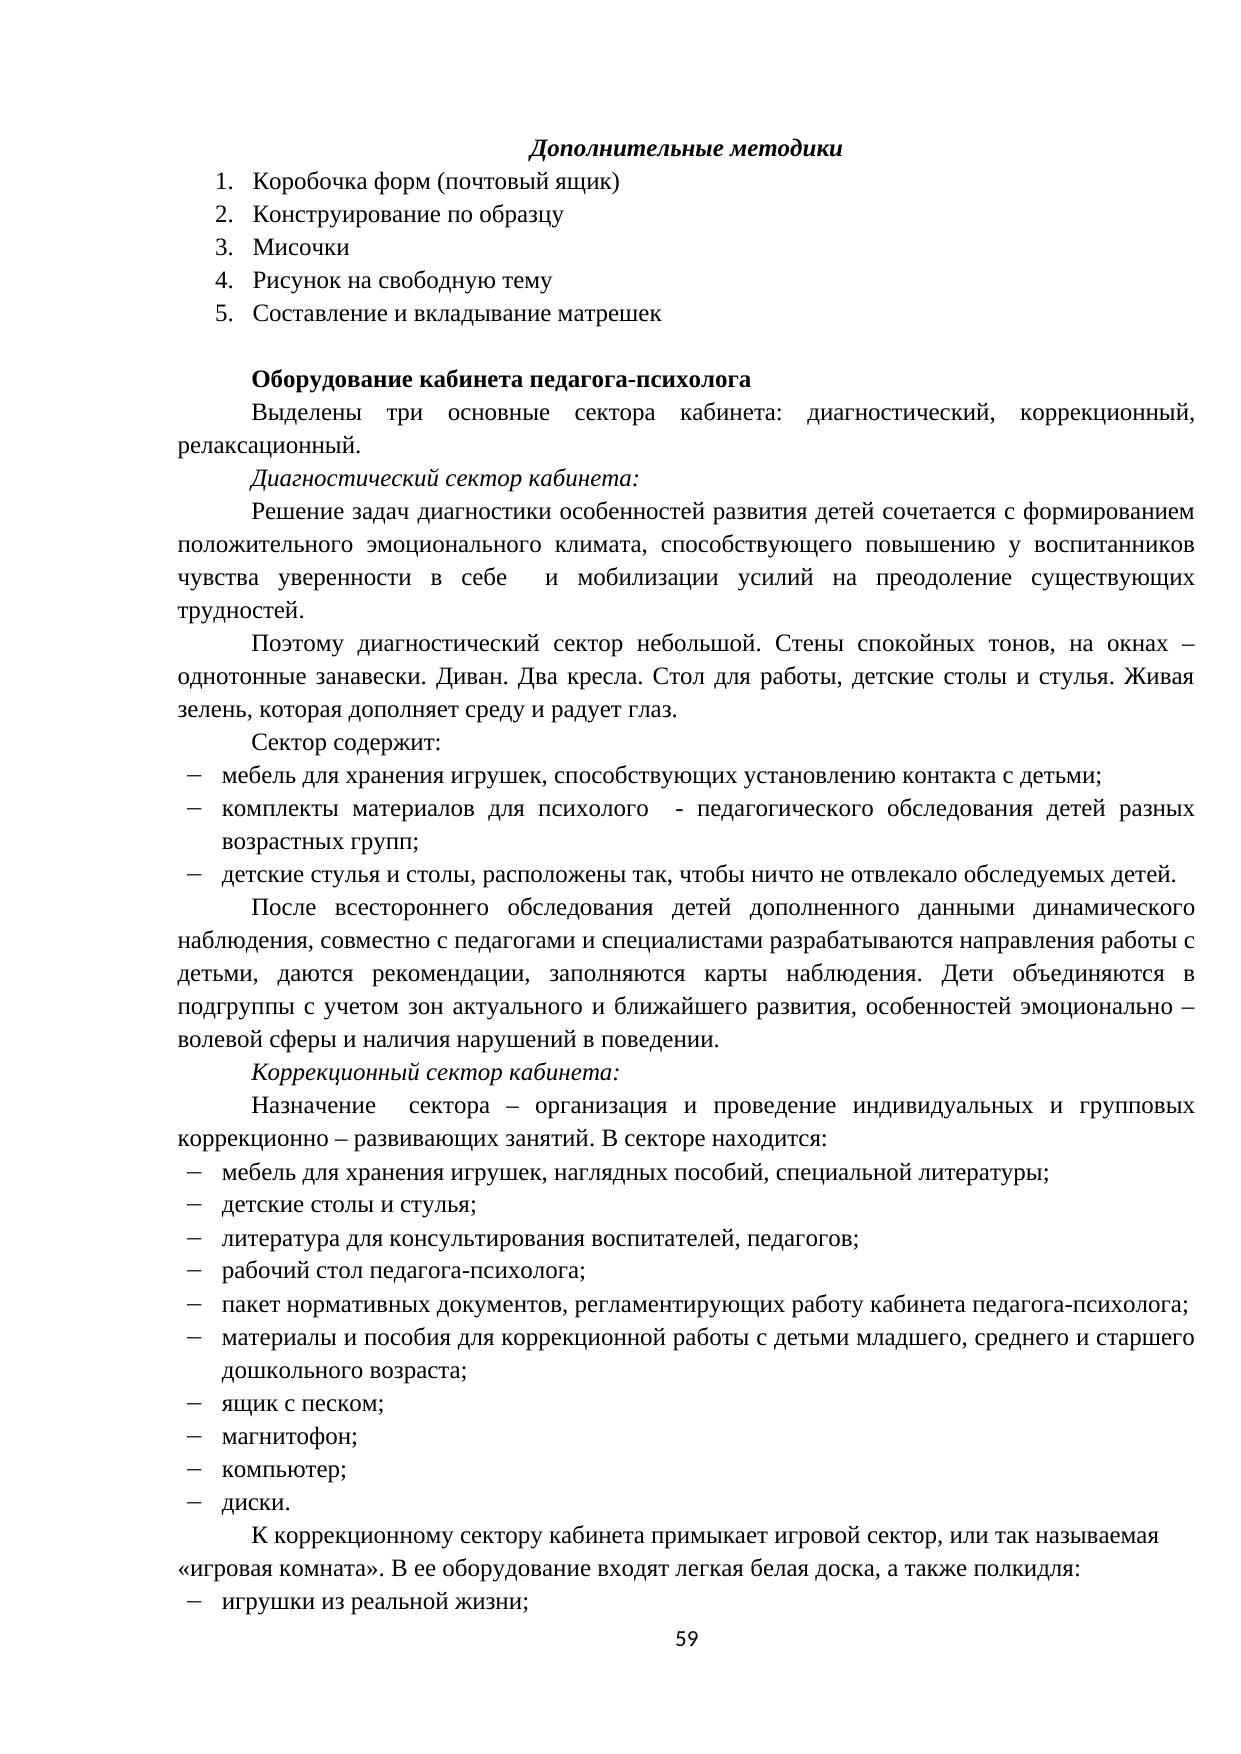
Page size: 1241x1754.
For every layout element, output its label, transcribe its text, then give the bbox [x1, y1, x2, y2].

list Мисочки [215, 232, 1196, 261]
list Коробочка форм (почтовый ящик) [215, 166, 1196, 195]
text К коррекционному сектору кабинета примыкает игровой сектор, или так называемая «игровая комната». В ее оборудование входят легкая белая доска, а также полкидля: [177, 1520, 1196, 1582]
text Оборудование кабинета педагога-психолога [177, 364, 1196, 393]
list детские стулья и столы, расположены так, чтобы ничто не отвлекало обследуемых детей. [184, 859, 1196, 888]
list пакет нормативных документов, регламентирующих работу кабинета педагога-психолога; [184, 1289, 1196, 1317]
text После всестороннего обследования детей дополненного данными динамического наблюдения, совместно с педагогами и специалистами разрабатываются направления работы с детьми, даются рекомендации, заполняются карты наблюдения. Дети объединяются в подгруппы с учетом зон актуального и ближайшего развития, особенностей эмоционально – волевой сферы и наличия нарушений в поведении. [177, 892, 1196, 1053]
list мебель для хранения игрушек, способствующих установлению контакта с детьми; [184, 760, 1196, 789]
list рабочий стол педагога-психолога; [184, 1256, 1196, 1284]
list материалы и пособия для коррекционной работы с детьми младшего, среднего и старшего дошкольного возраста; [184, 1322, 1196, 1383]
list диски. [184, 1487, 1196, 1516]
list мебель для хранения игрушек, наглядных пособий, специальной литературы; [184, 1157, 1196, 1185]
text Назначение сектора – организация и проведение индивидуальных и групповых коррекционно – развивающих занятий. В секторе находится: [177, 1091, 1196, 1152]
list компьютер; [184, 1454, 1196, 1482]
list ящик с песком; [184, 1388, 1196, 1416]
text Выделены три основные сектора кабинета: диагностический, коррекционный, релаксационный. [177, 397, 1196, 459]
list игрушки из реальной жизни; [184, 1586, 1196, 1614]
list детские столы и стулья; [184, 1189, 1196, 1218]
list комплекты материалов для психолого - педагогического обследования детей разных возрастных групп; [184, 793, 1196, 855]
text Коррекционный сектор кабинета: [177, 1057, 1196, 1086]
list магнитофон; [184, 1421, 1196, 1449]
list Конструирование по образцу [215, 199, 1196, 228]
list Составление и вкладывание матрешек [215, 298, 1196, 327]
list литература для консультирования воспитателей, педагогов; [184, 1223, 1196, 1251]
list Рисунок на свободную тему [215, 265, 1196, 294]
text Поэтому диагностический сектор небольшой. Стены спокойных тонов, на окнах –однотонные занавески. Диван. Два кресла. Стол для работы, детские столы и стулья. Живая зелень, которая дополняет среду и радует глаз. [177, 628, 1196, 723]
text Сектор содержит: [177, 727, 1196, 756]
text Решение задач диагностики особенностей развития детей сочетается с формированием положительного эмоционального климата, способствующего повышению у воспитанников чувства уверенности в себе и мобилизации усилий на преодоление существующих трудностей. [177, 496, 1196, 624]
text Дополнительные методики [177, 133, 1196, 162]
text Диагностический сектор кабинета: [177, 463, 1196, 492]
